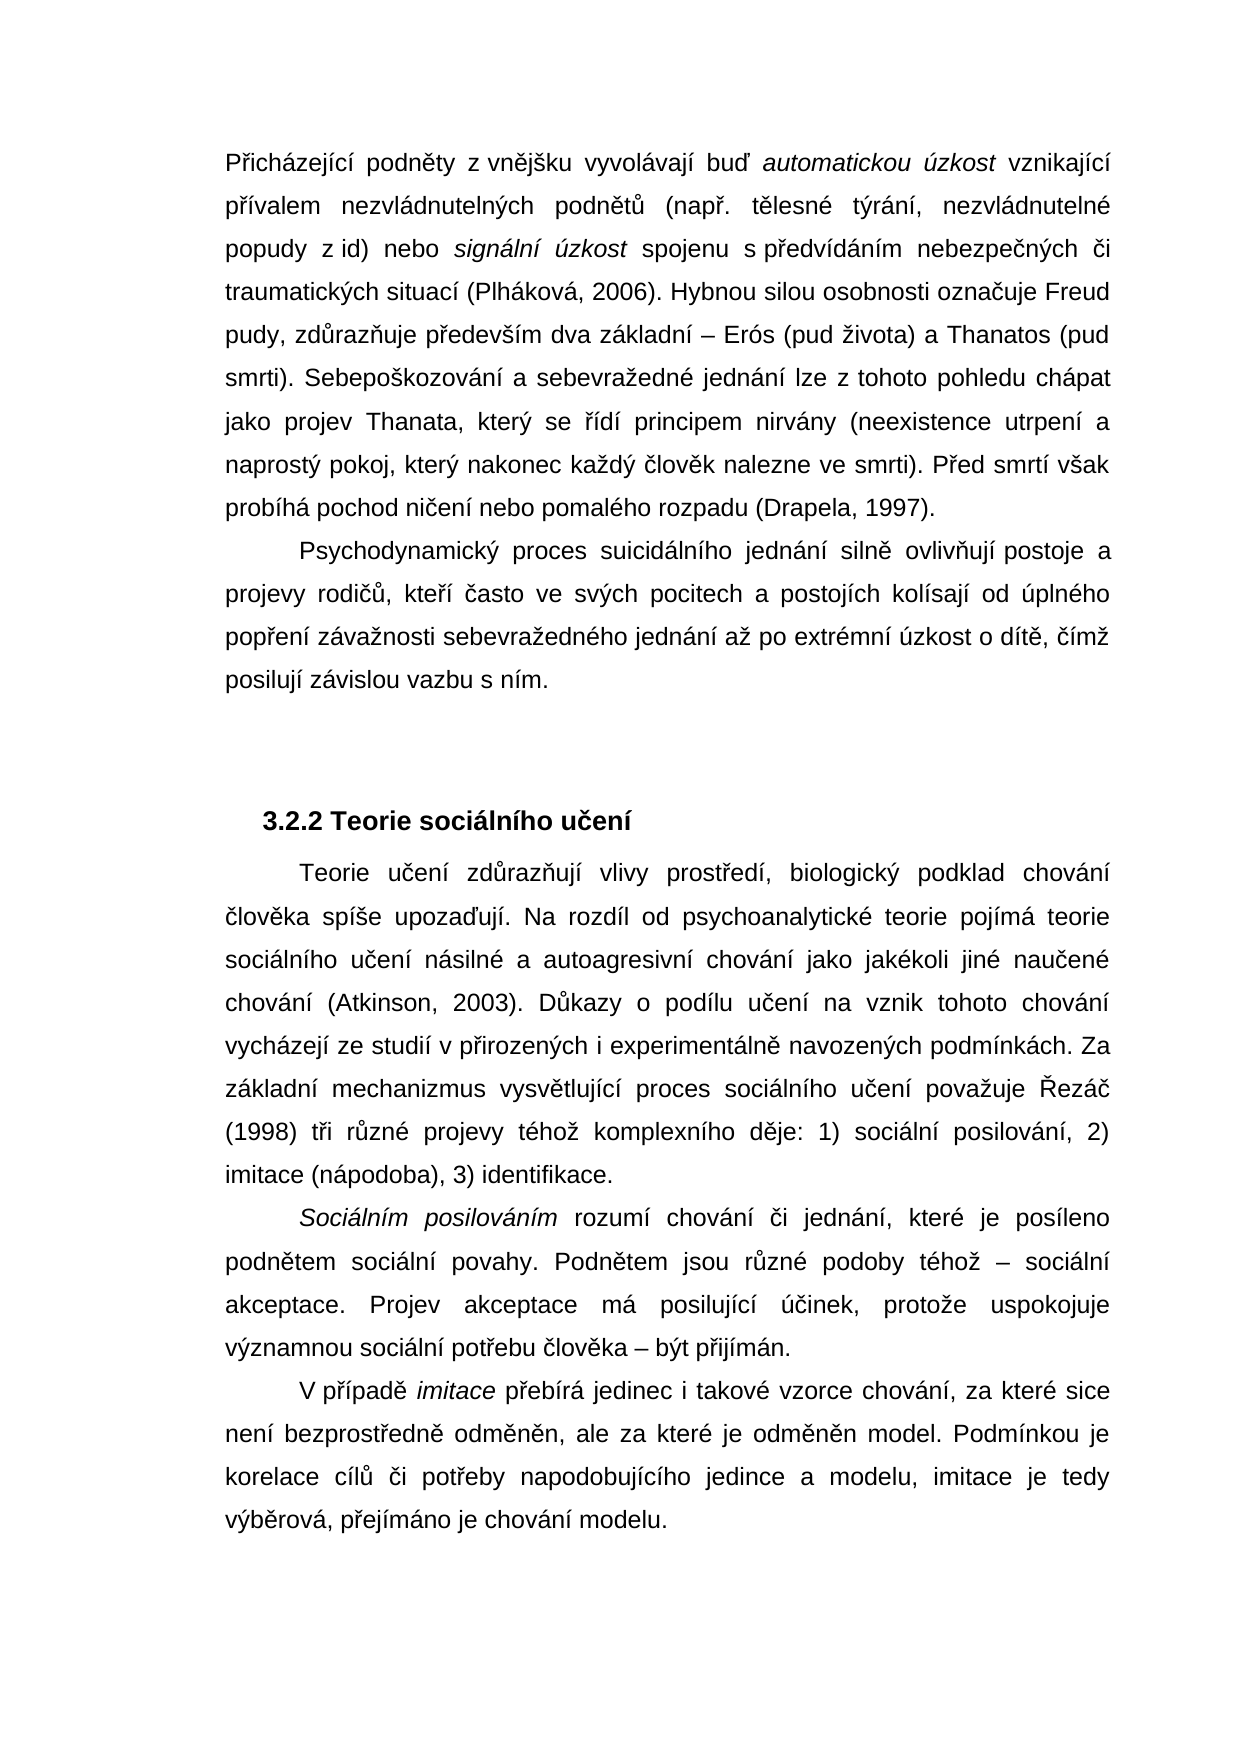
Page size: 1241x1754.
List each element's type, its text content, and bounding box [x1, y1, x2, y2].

text Sociálním posilováním rozumí chování či jednání, které je posíleno podnětem sociální povahy. Podnětem jsou různé podoby téhož – sociální akceptace. Projev akceptace má posilující účinek, protože uspokojuje významnou sociální potřebu člověka – být přijímán. [225, 1203, 1111, 1361]
text V případě imitace přebírá jedinec i takové vzorce chování, za které sice není bezprostředně odměněn, ale za které je odměněn model. Podmínkou je korelace cílů či potřeby napodobujícího jedince a modelu, imitace je tedy výběrová, přejímáno je chování modelu. [225, 1376, 1111, 1534]
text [225, 148, 1111, 521]
text Teorie učení zdůrazňují vlivy prostředí, biologický podklad chování člověka spíše upozaďují. Na rozdíl od psychoanalytické teorie pojímá teorie sociálního učení násilné a autoagresivní chování jako jakékoli jiné naučené chování (Atkinson, 2003). Důkazy o podílu učení na vznik tohoto chování vycházejí ze studií v přirozených i experimentálně navozených podmínkách. Za základní mechanizmus vysvětlující proces sociálního učení považuje Řezáč (1998) tři různé projevy téhož komplexního děje: 1) sociální posilování, 2) imitace (nápodoba), 3) identifikace. [225, 858, 1111, 1189]
text Psychodynamický proces suicidálního jednání silně ovlivňují postoje a projevy rodičů, kteří často ve svých pocitech a postojích kolísají od úplného popření závažnosti sebevražedného jednání až po extrémní úzkost o dítě, čímž posilují závislou vazbu s ním. [225, 536, 1111, 694]
list 3.2.2 Teorie sociálního učení [225, 805, 1107, 836]
